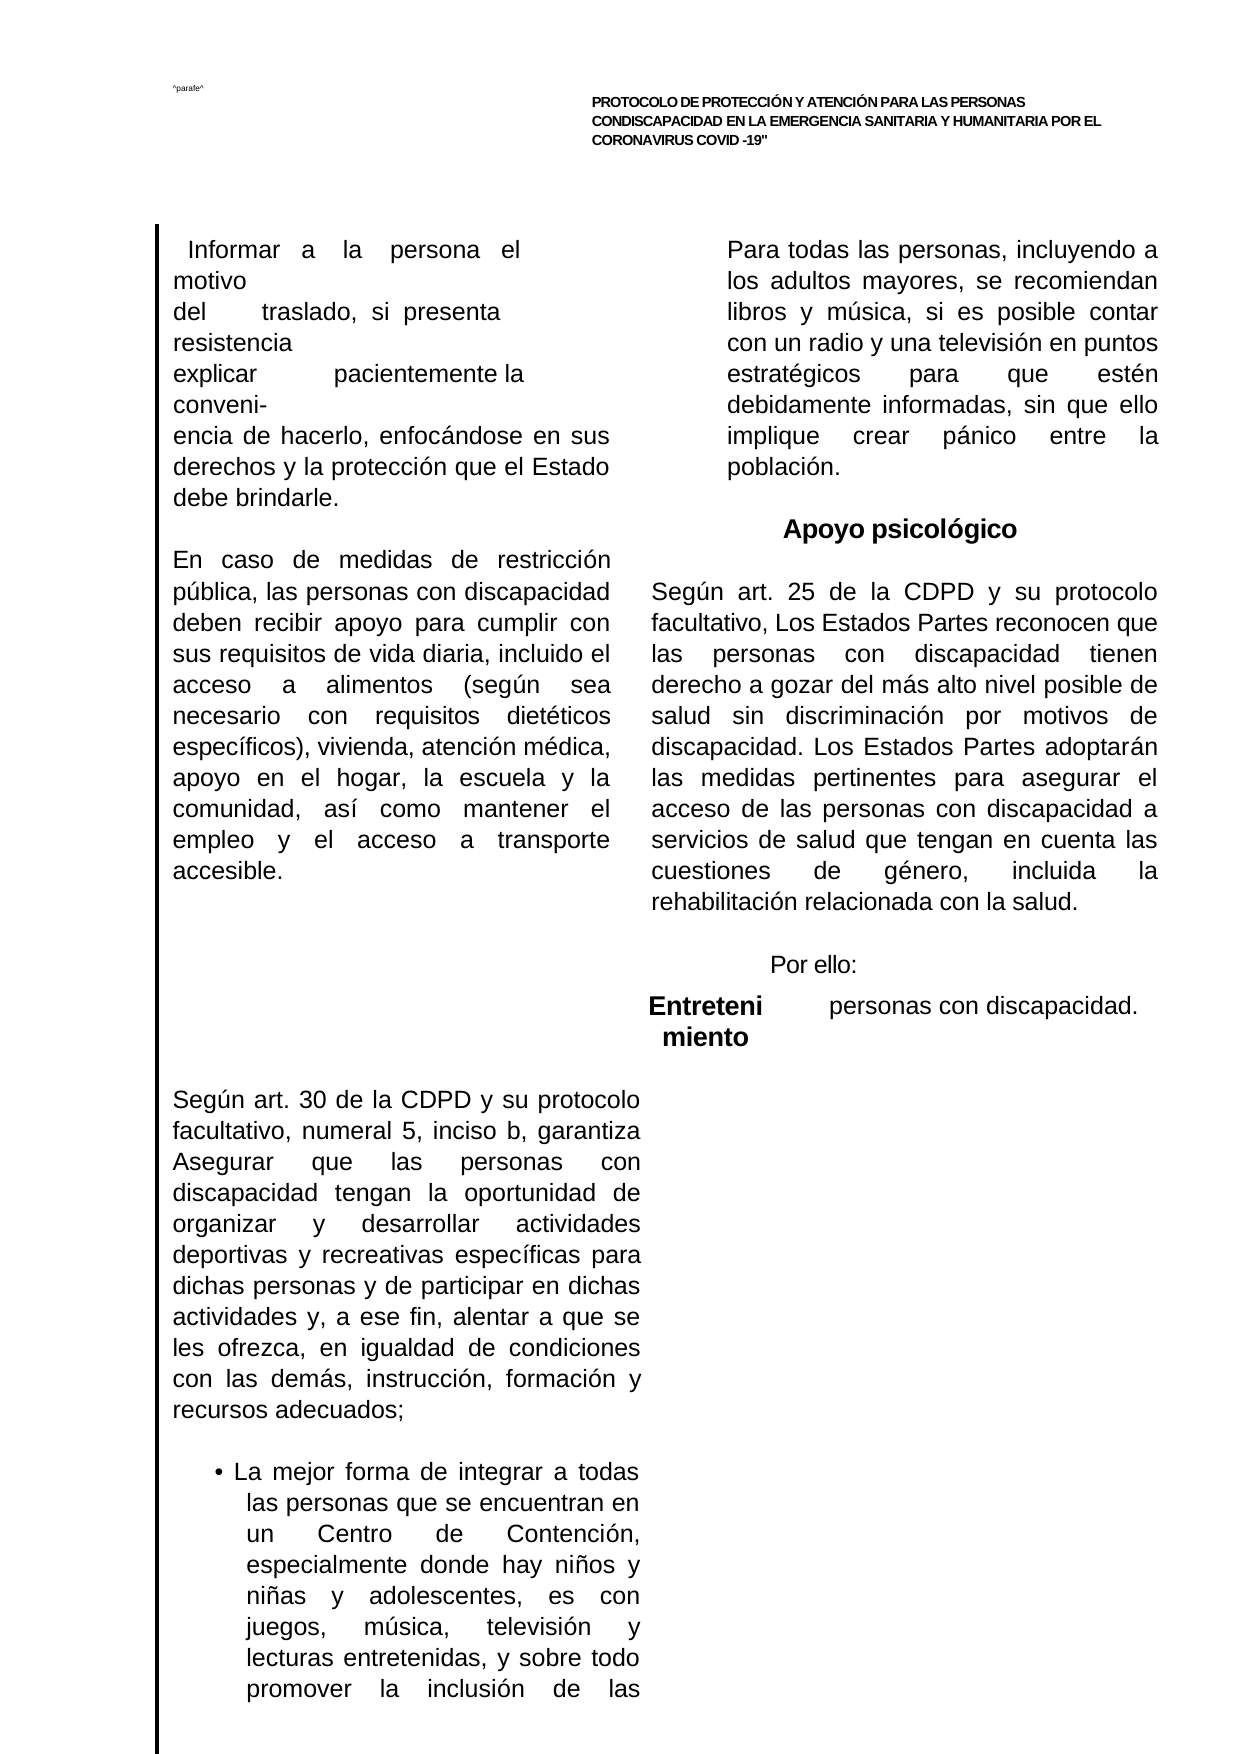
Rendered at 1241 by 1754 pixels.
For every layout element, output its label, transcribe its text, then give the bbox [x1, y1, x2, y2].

text Según art. 30 de la CDPD y su protocolo facultativo, numeral 5, inciso b, garantiza Asegurar que las personas con discapacidad tengan la oportunidad de organizar y desarrollar actividades deportivas y recreativas específicas para dichas personas y de participar en dichas actividades y, a ese fin, alentar a que se les ofrezca, en igualdad de condiciones con las demás, instrucción, formación y recursos adecuados; [172, 1083, 641, 1425]
text • La mejor forma de integrar a todas las personas que se encuentran en un Centro de Contención, especialmente donde hay niños y niñas y adolescentes, es con juegos, música, televisión y lecturas entretenidas, y sobre todo promover la inclusión de las personas con discapacidad. [214, 1456, 640, 1704]
text Para todas las personas, incluyendo a los adultos mayores, se recomiendan libros y música, si es posible contar con un radio y una televisión en puntos estratégicos para que estén debidamente informadas, sin que ello implique crear pánico entre la población. [727, 234, 1158, 482]
text Apoyo psicológico [651, 513, 1149, 544]
text Entretenimiento [639, 990, 698, 1052]
text En caso de medidas de restricción pública, las personas con discapacidad deben recibir apoyo para cumplir con sus requisitos de vida diaria, incluido el acceso a alimentos (según sea necesario con requisitos dietéticos específicos), vivienda, atención médica, apoyo en el hogar, la escuela y la comunidad, así como mantener el empleo y el acceso a transporte accesible. [172, 544, 611, 886]
text Informar a la persona el motivo del traslado, si presenta resistencia explicar pacientemente la conveni- [173, 234, 611, 420]
text PROTOCOLO DE PROTECCIÓN Y ATENCIÓN PARA LAS PERSONAS CONDISCAPACIDAD EN LA EMERGENCIA SANITARIA Y HUMANITARIA POR EL CORONAVIRUS COVID -19" [592, 93, 1158, 149]
text Por ello: [770, 950, 1158, 979]
text encia de hacerlo, enfocándose en sus derechos y la protección que el Estado debe brindarle. [173, 420, 610, 513]
text Según art. 25 de la CDPD y su protocolo facultativo, Los Estados Partes reconocen que las personas con discapacidad tienen derecho a gozar del más alto nivel posible de salud sin discriminación por motivos de discapacidad. Los Estados Partes adoptarán las medidas pertinentes para asegurar el acceso de las personas con discapacidad a servicios de salud que tengan en cuenta las cuestiones de género, incluida la rehabilitación relacionada con la salud. [651, 575, 1158, 917]
